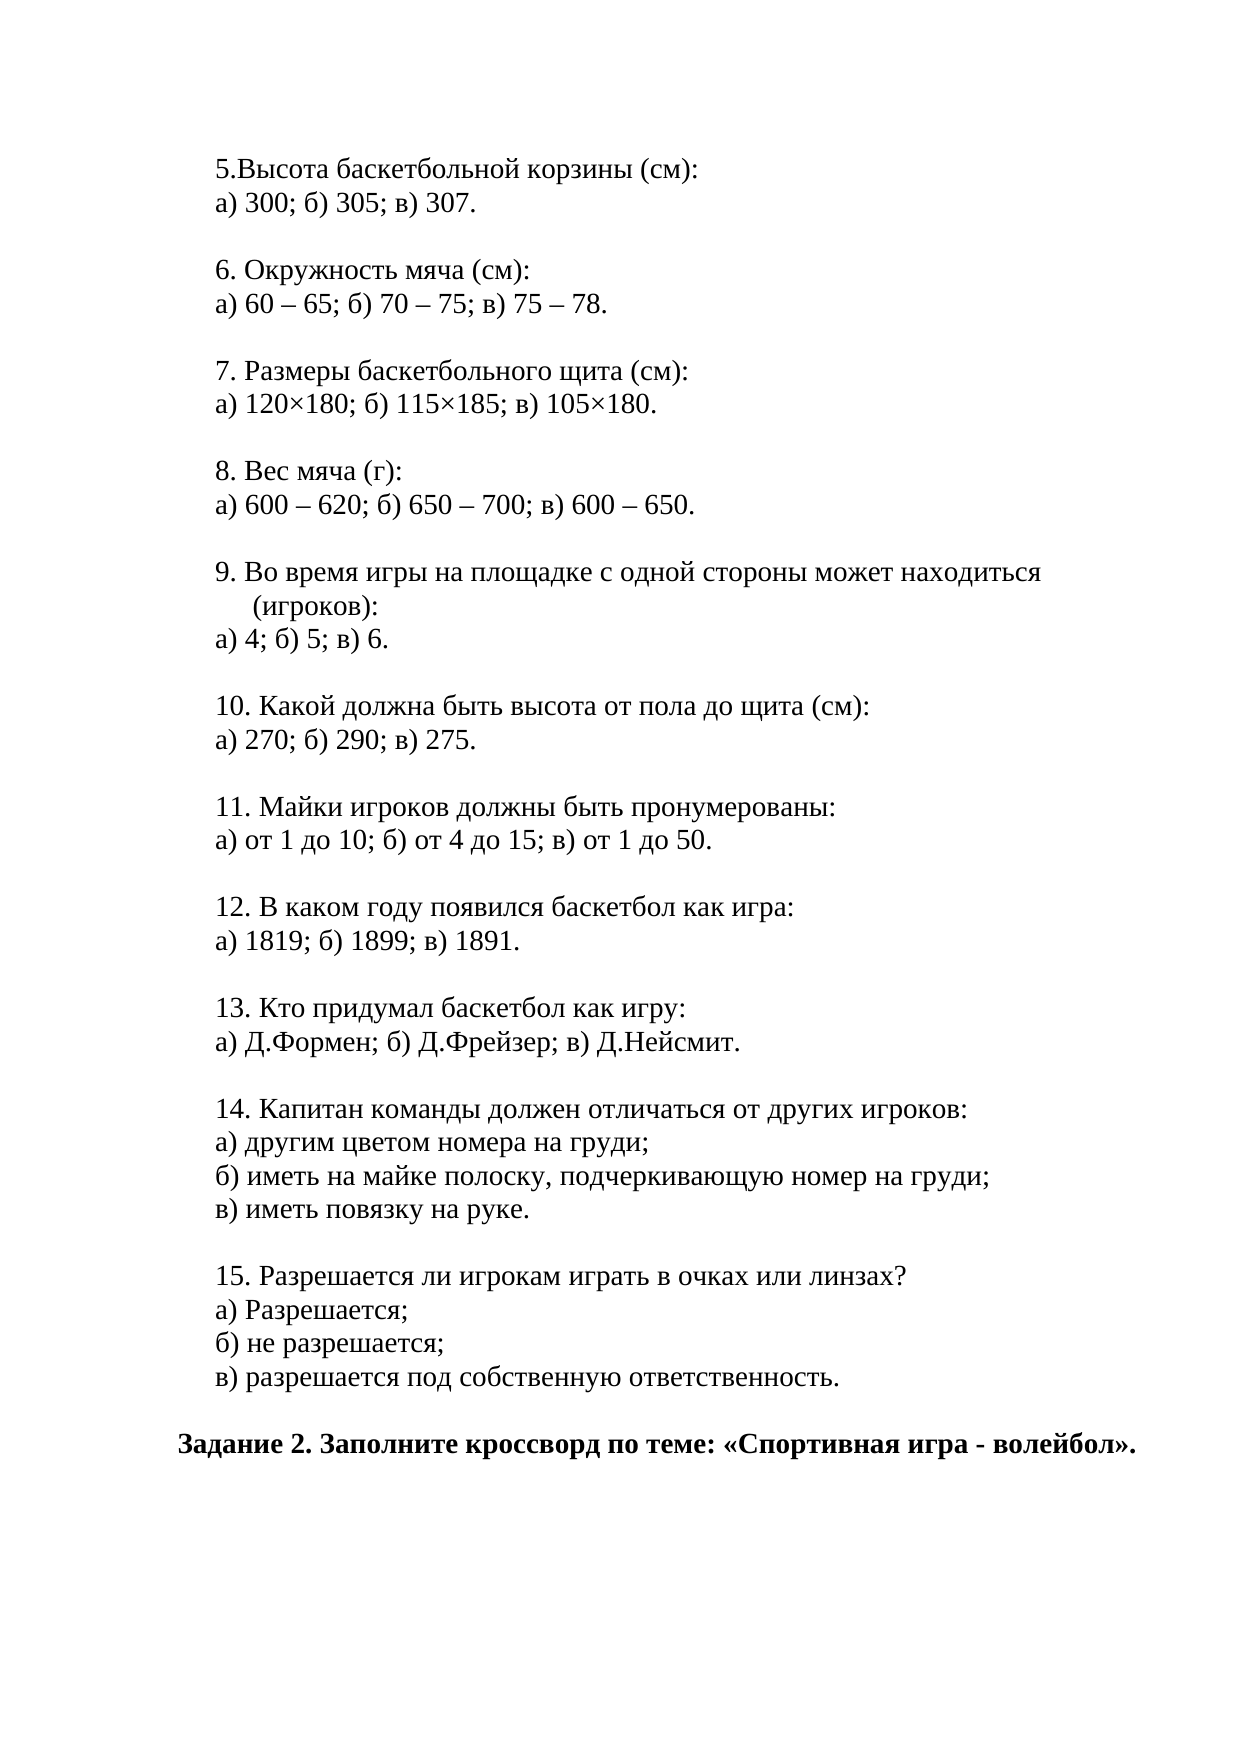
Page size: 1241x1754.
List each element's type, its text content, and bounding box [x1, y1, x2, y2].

text 7. Размеры баскетбольного щита (см): [215, 353, 1152, 386]
text в) иметь повязку на руке. [215, 1191, 1152, 1225]
text 13. Кто придумал баскетбол как игру: [215, 990, 1152, 1024]
text 10. Какой должна быть высота от пола до щита (см): [215, 688, 1152, 722]
text 15. Разрешается ли игрокам играть в очках или линзах? [215, 1258, 1152, 1292]
text 9. Во время игры на площадке с одной стороны может находиться (игроков): [215, 554, 1152, 621]
text а) 120×180; б) 115×185; в) 105×180. [215, 386, 1152, 420]
text 5.Высота баскетбольной корзины (см): [215, 152, 1152, 185]
text а) 300; б) 305; в) 307. [215, 185, 1152, 219]
text а) Д.Формен; б) Д.Фрейзер; в) Д.Нейсмит. [215, 1024, 1152, 1057]
text а) 600 – 620; б) 650 – 700; в) 600 – 650. [215, 487, 1152, 521]
text 11. Майки игроков должны быть пронумерованы: [215, 789, 1152, 822]
text а) 1819; б) 1899; в) 1891. [215, 923, 1152, 957]
text 12. В каком году появился баскетбол как игра: [215, 889, 1152, 923]
text а) 60 – 65; б) 70 – 75; в) 75 – 78. [215, 286, 1152, 319]
text 14. Капитан команды должен отличаться от других игроков: [215, 1091, 1152, 1124]
text а) Разрешается; [215, 1292, 1152, 1326]
text б) не разрешается; [215, 1326, 1152, 1359]
text Задание 2. Заполните кроссворд по теме: «Спортивная игра - волейбол». [177, 1426, 1152, 1460]
text 8. Вес мяча (г): [215, 453, 1152, 487]
text б) иметь на майке полоску, подчеркивающую номер на груди; [215, 1158, 1152, 1191]
text а) 270; б) 290; в) 275. [215, 722, 1152, 755]
text а) другим цветом номера на груди; [215, 1124, 1152, 1158]
text а) от 1 до 10; б) от 4 до 15; в) от 1 до 50. [215, 822, 1152, 856]
text 6. Окружность мяча (см): [215, 252, 1152, 286]
text а) 4; б) 5; в) 6. [215, 621, 1152, 655]
text в) разрешается под собственную ответственность. [215, 1359, 1152, 1393]
